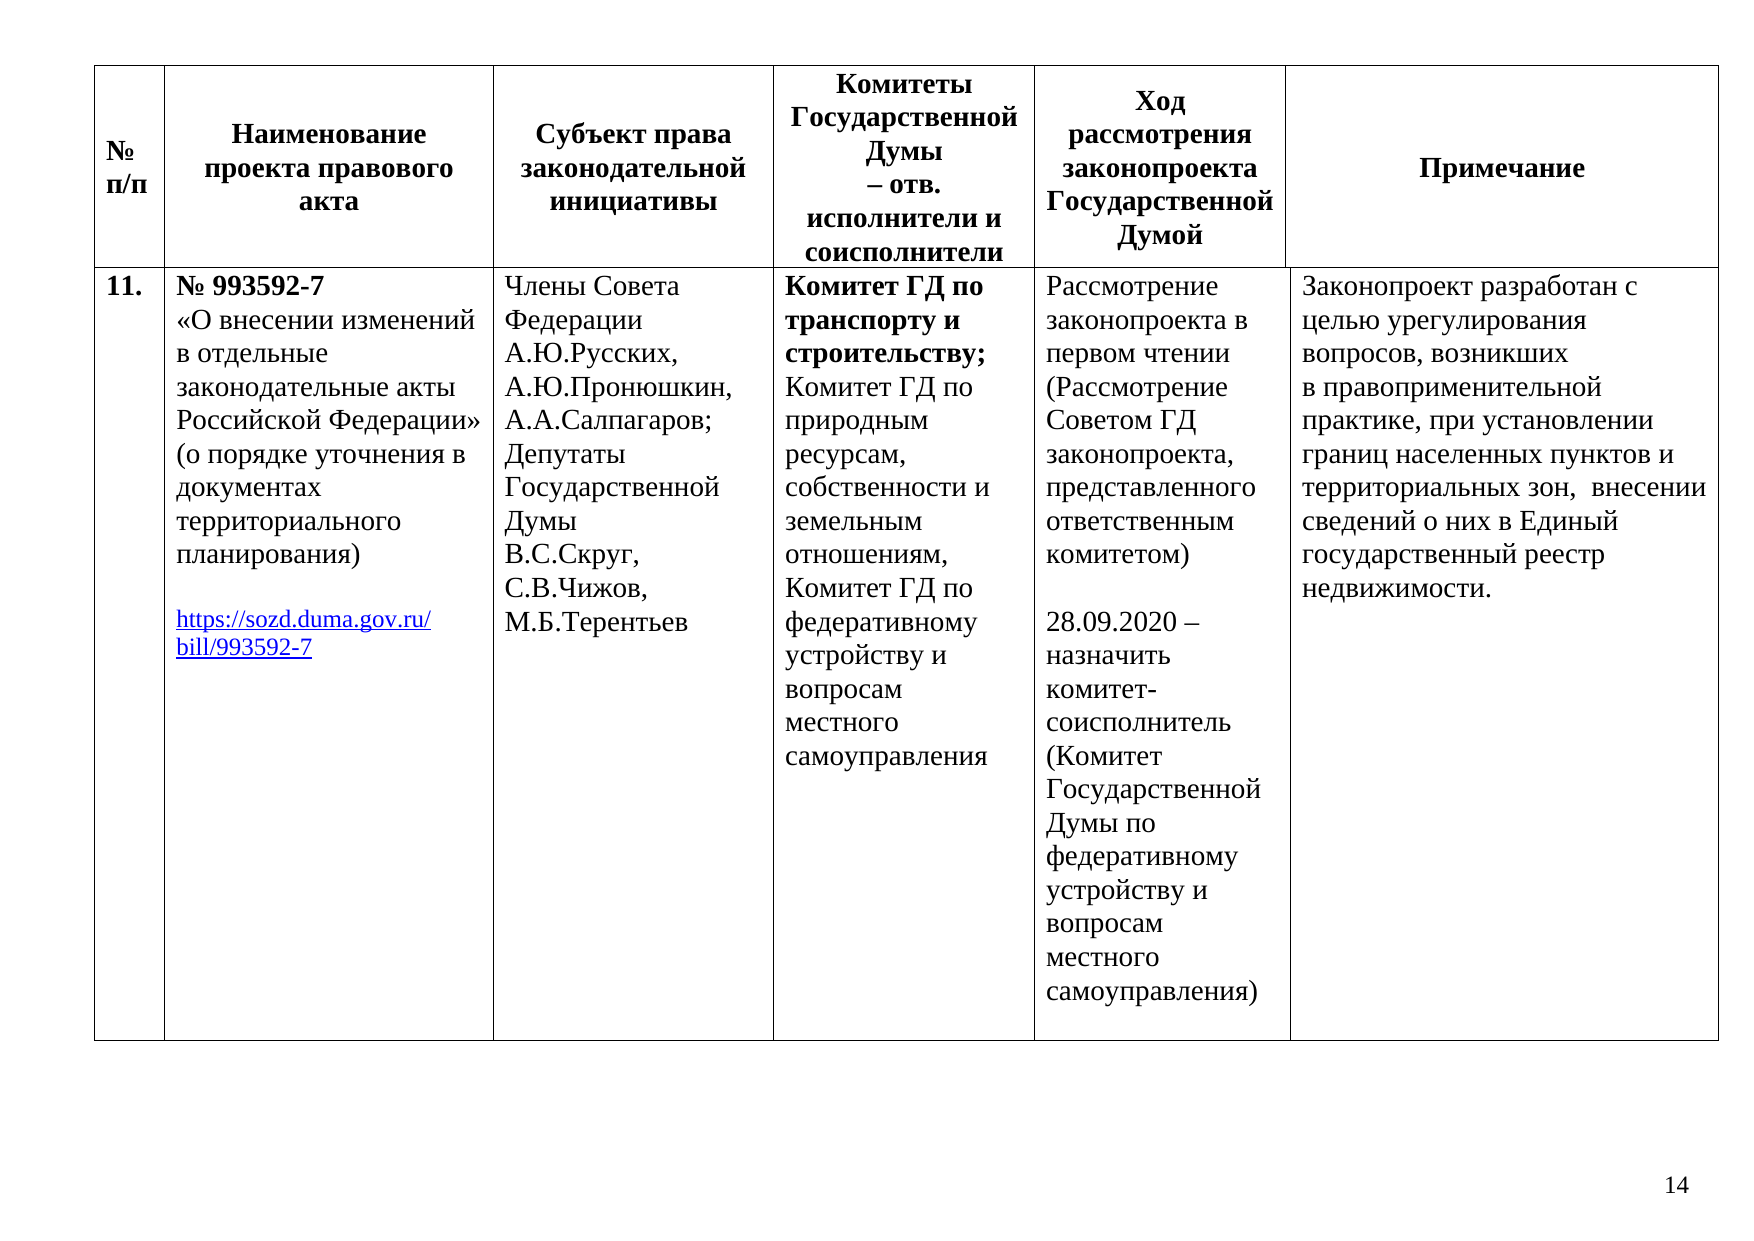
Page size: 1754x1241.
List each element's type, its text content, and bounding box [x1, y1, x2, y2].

table_cell № 993592-7 «О внесении изменений в отдельные законодательные акты Российской Федерации» (о порядке уточнения в документах территориального планирования) https://sozd.duma.gov.ru/bill/993592-7 [165, 268, 493, 1040]
table_cell Законопроект разработан с целью урегулирования вопросов, возникших в правоприменительной практике, при установлении границ населенных пунктов и территориальных зон, внесении сведений о них в Единый государственный реестр недвижимости. [1291, 268, 1718, 1040]
table_header Субъект права законодательной инициативы [494, 66, 773, 267]
table_header Ход рассмотрения законопроекта Государственной Думой [1035, 66, 1285, 267]
table_cell Члены Совета Федерации А.Ю.Русских, А.Ю.Пронюшкин, А.А.Салпагаров; Депутаты Государственной Думы В.С.Скруг, С.В.Чижов, М.Б.Терентьев [494, 268, 773, 1040]
table_cell Комитет ГД по транспорту и строительству; Комитет ГД по природным ресурсам, собственности и земельным отношениям, Комитет ГД по федеративному устройству и вопросам местного самоуправления [774, 268, 1034, 1040]
table_header Комитеты Государственной Думы – отв. исполнители и соисполнители [774, 66, 1034, 267]
table_header № п/п [95, 66, 164, 267]
table_header Наименование проекта правового акта [165, 66, 493, 267]
table_header Примечание [1286, 66, 1718, 267]
table_cell Рассмотрение законопроекта в первом чтении (Рассмотрение Советом ГД законопроекта, представленного ответственным комитетом) 28.09.2020 – назначить комитет-соисполнитель (Комитет Государственной Думы по федеративному устройству и вопросам местного самоуправления) [1035, 268, 1290, 1040]
table_cell [95, 268, 164, 1040]
